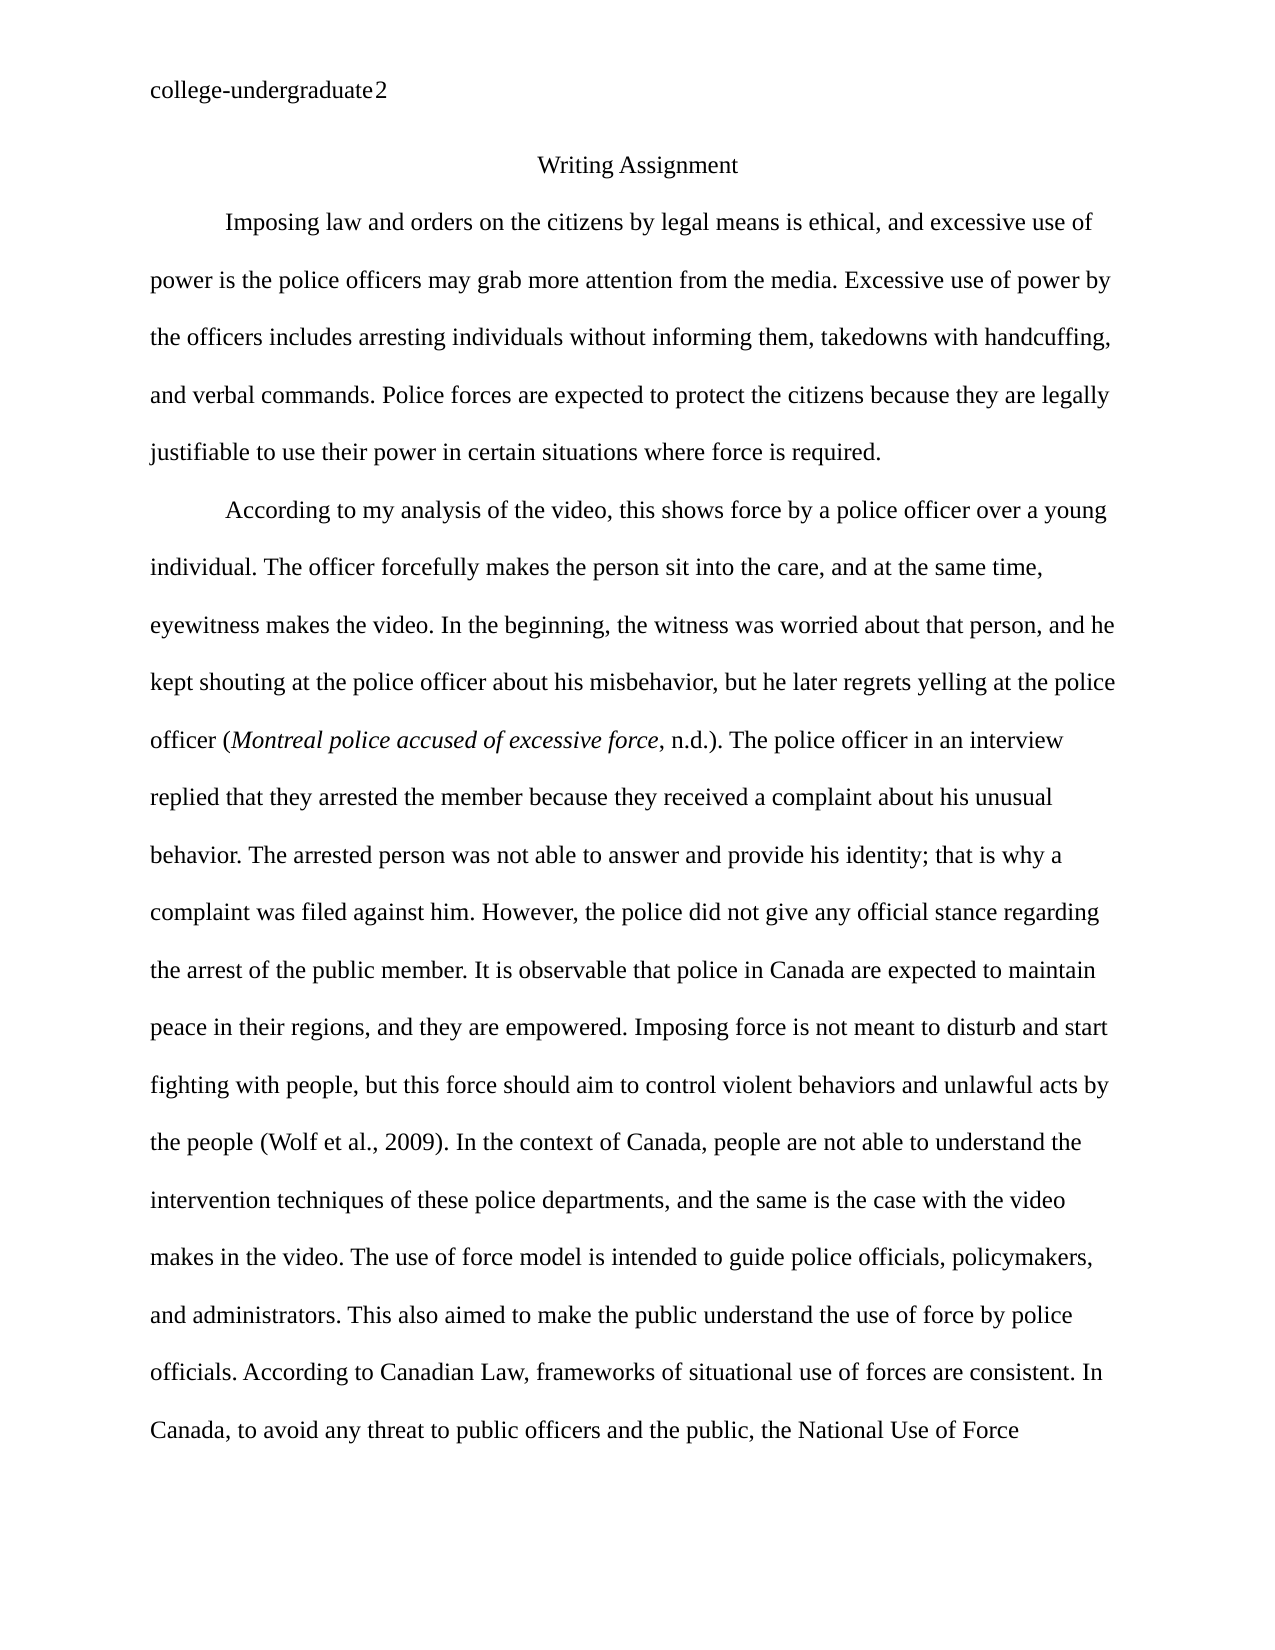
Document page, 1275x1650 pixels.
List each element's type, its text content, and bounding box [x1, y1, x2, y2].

text Imposing law and orders on the citizens by legal means is ethical, and excessive use of power is the police officers may grab more attention from the media. Excessive use of power by the officers includes arresting individuals without informing them, takedowns with handcuffing, and verbal commands. Police forces are expected to protect the citizens because they are legally justifiable to use their power in certain situations where force is required. [150, 207, 1125, 466]
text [150, 495, 1125, 1444]
